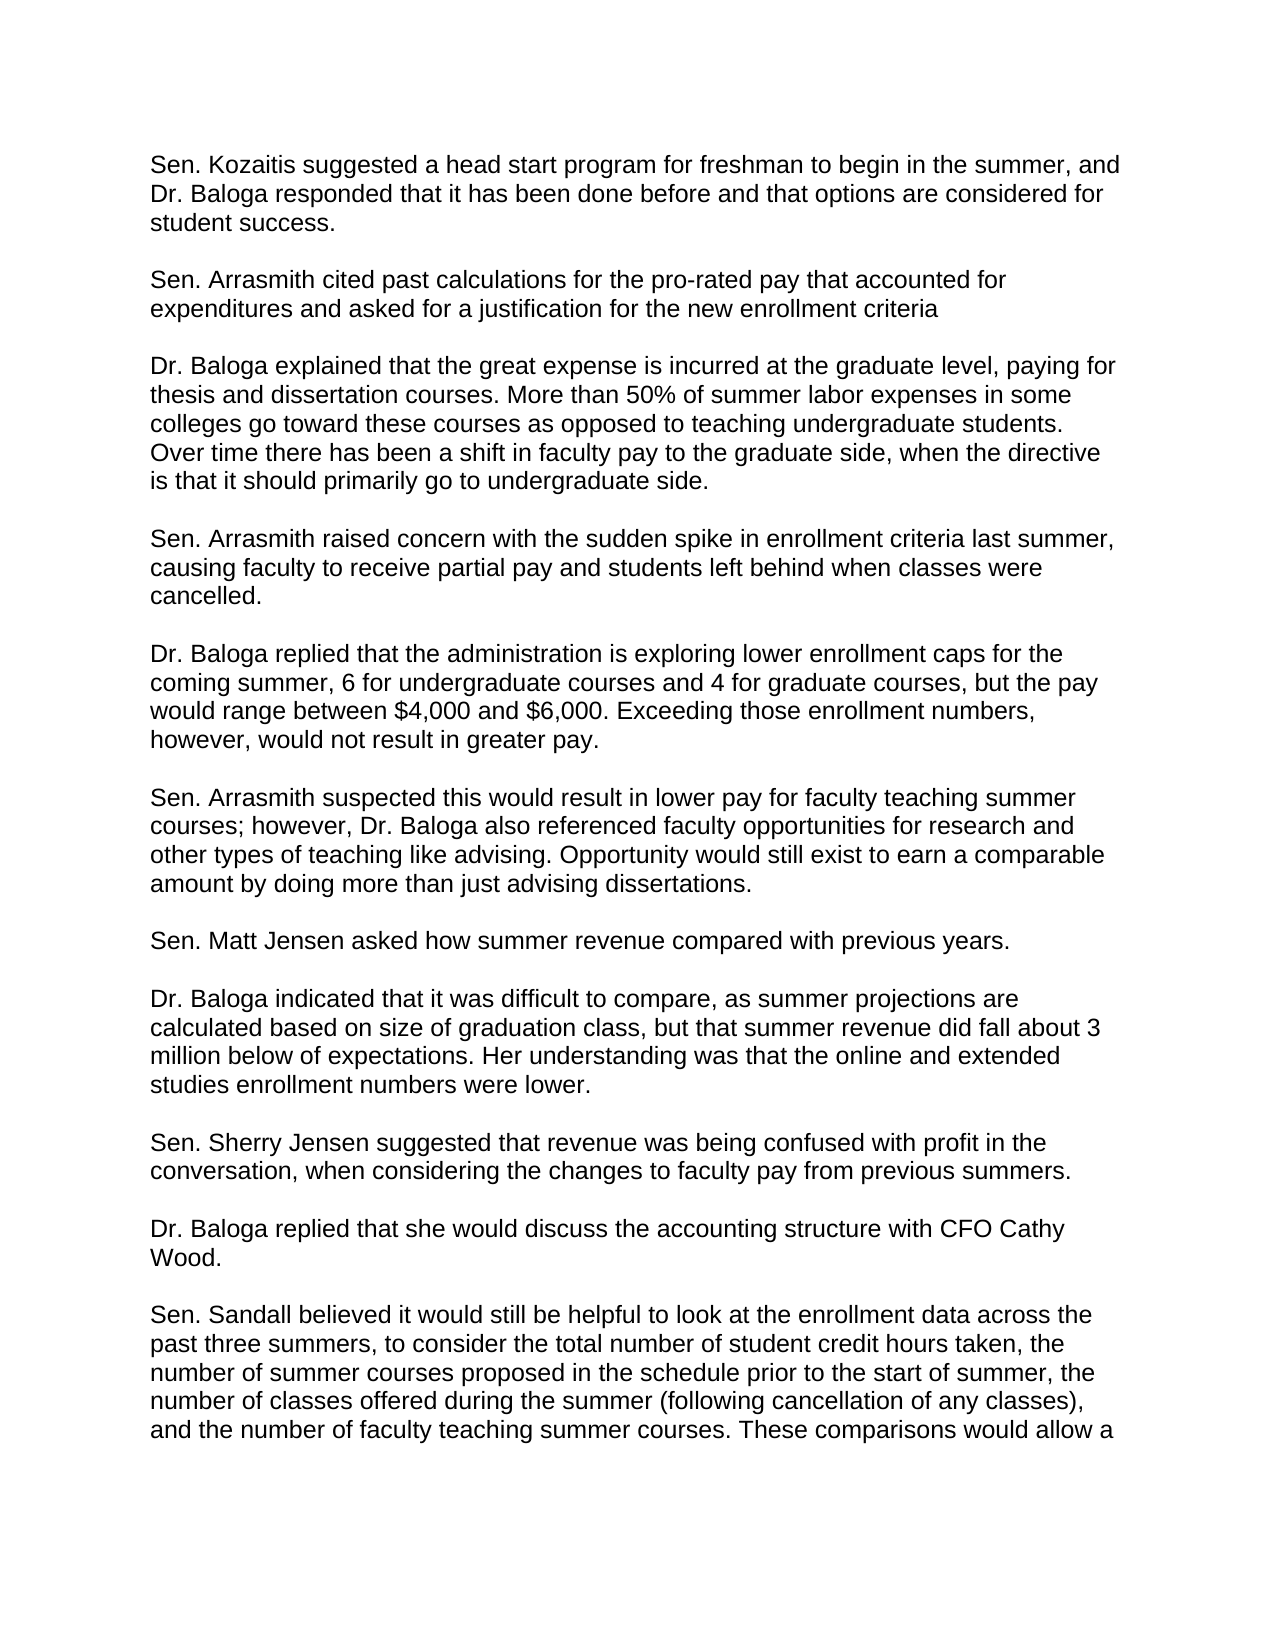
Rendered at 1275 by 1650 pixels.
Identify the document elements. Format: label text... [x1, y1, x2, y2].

text Dr. Baloga replied that the administration is exploring lower enrollment caps for the coming summer, 6 for undergraduate courses and 4 for graduate courses, but the pay would range between $4,000 and $6,000. Exceeding those enrollment numbers, however, would not result in greater pay. [150, 639, 1125, 754]
text Dr. Baloga replied that she would discuss the accounting structure with CFO Cathy Wood. [150, 1214, 1125, 1271]
text Dr. Baloga indicated that it was difficult to compare, as summer projections are calculated based on size of graduation class, but that summer revenue did fall about 3 million below of expectations. Her understanding was that the online and extended studies enrollment numbers were lower. [150, 984, 1125, 1099]
text Sen. Sherry Jensen suggested that revenue was being confused with profit in the conversation, when considering the changes to faculty pay from previous summers. [150, 1127, 1125, 1185]
text Sen. Arrasmith cited past calculations for the pro-rated pay that accounted for expenditures and asked for a justification for the new enrollment criteria [150, 265, 1125, 322]
text Sen. Arrasmith suspected this would result in lower pay for faculty teaching summer courses; however, Dr. Baloga also referenced faculty opportunities for research and other types of teaching like advising. Opportunity would still exist to earn a comparable amount by doing more than just advising dissertations. [150, 782, 1125, 897]
text Dr. Baloga explained that the great expense is incurred at the graduate level, paying for thesis and dissertation courses. More than 50% of summer labor expenses in some colleges go toward these courses as opposed to teaching undergraduate students. Over time there has been a shift in faculty pay to the graduate side, when the directive is that it should primarily go to undergraduate side. [150, 351, 1125, 495]
text Sen. Arrasmith raised concern with the sudden spike in enrollment criteria last summer, causing faculty to receive partial pay and students left behind when classes were cancelled. [150, 524, 1125, 610]
text Sen. Matt Jensen asked how summer revenue compared with previous years. [150, 926, 1125, 955]
text Sen. Kozaitis suggested a head start program for freshman to begin in the summer, and Dr. Baloga responded that it has been done before and that options are considered for student success. [150, 150, 1125, 236]
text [150, 1300, 1125, 1444]
